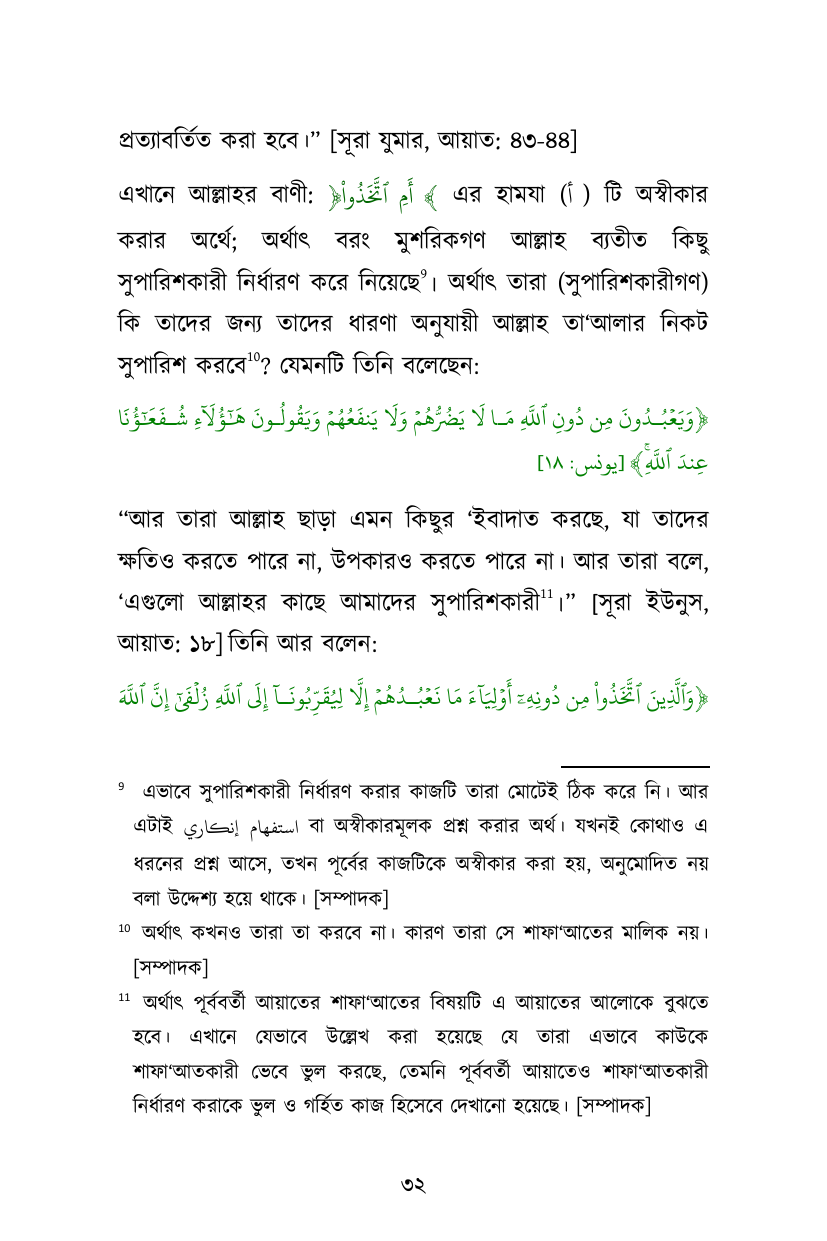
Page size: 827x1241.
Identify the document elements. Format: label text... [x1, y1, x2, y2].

text ﴿وَيَعۡبُدُونَ مِن دُونِ ٱللَّهِ مَا لَا يَضُرُّهُمۡ وَلَا يَنفَعُهُمۡ وَيَقُولُونَ هَٰٓؤُلَآءِ شُفَعَٰٓؤُنَا عِندَ ٱللَّهِۚ﴾ [يونس: ١٨] [118, 397, 709, 484]
text এখানে আল্লাহর বাণী: ﴿أَمِ ٱتَّخَذُواْ ﴾ এর হামযা (أ ) টি অস্বীকার করার অর্থে; অর্থাৎ বরং মুশরিকগণ আল্লাহ ব্যতীত কিছু সুপারিশকারী নির্ধারণ করে নিয়েছে। অর্থাৎ তারা (সুপারিশকারীগণ) কি তাদের জন্য তাদের ধারণা অনুযায়ী আল্লাহ তা‘আলার নিকট সুপারিশ করবে? যেমনটি তিনি বলেছেন: [118, 172, 709, 384]
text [118, 118, 709, 159]
text “আর তারা আল্লাহ ছাড়া এমন কিছুর ‘ইবাদাত করছে, যা তাদের ক্ষতিও করতে পারে না, উপকারও করতে পারে না। আর তারা বলে, ‘এগুলো আল্লাহর কাছে আমাদের সুপারিশকারী।” [সূরা ইউনুস, আয়াত: ১৮] তিনি আর বলেন: [118, 497, 709, 663]
text ﴿وَٱلَّذِينَ ٱتَّخَذُواْ مِن دُونِهِۦٓ أَوۡلِيَآءَ مَا نَعۡبُدُهُمۡ إِلَّا لِيُقَرِّبُونَآ إِلَى ٱللَّهِ زُلۡفَىٰٓ إِنَّ ٱللَّهَ يَحۡكُمُ بَيۡنَهُمۡ فِي مَا هُمۡ فِيهِ يَخۡتَلِفُونَۗ إِنَّ ٱللَّهَ لَا يَهۡدِي مَنۡ هُوَ كَٰذِبٞ كَفَّارٞ ٣﴾ [الزمر: ٣] [118, 675, 709, 719]
